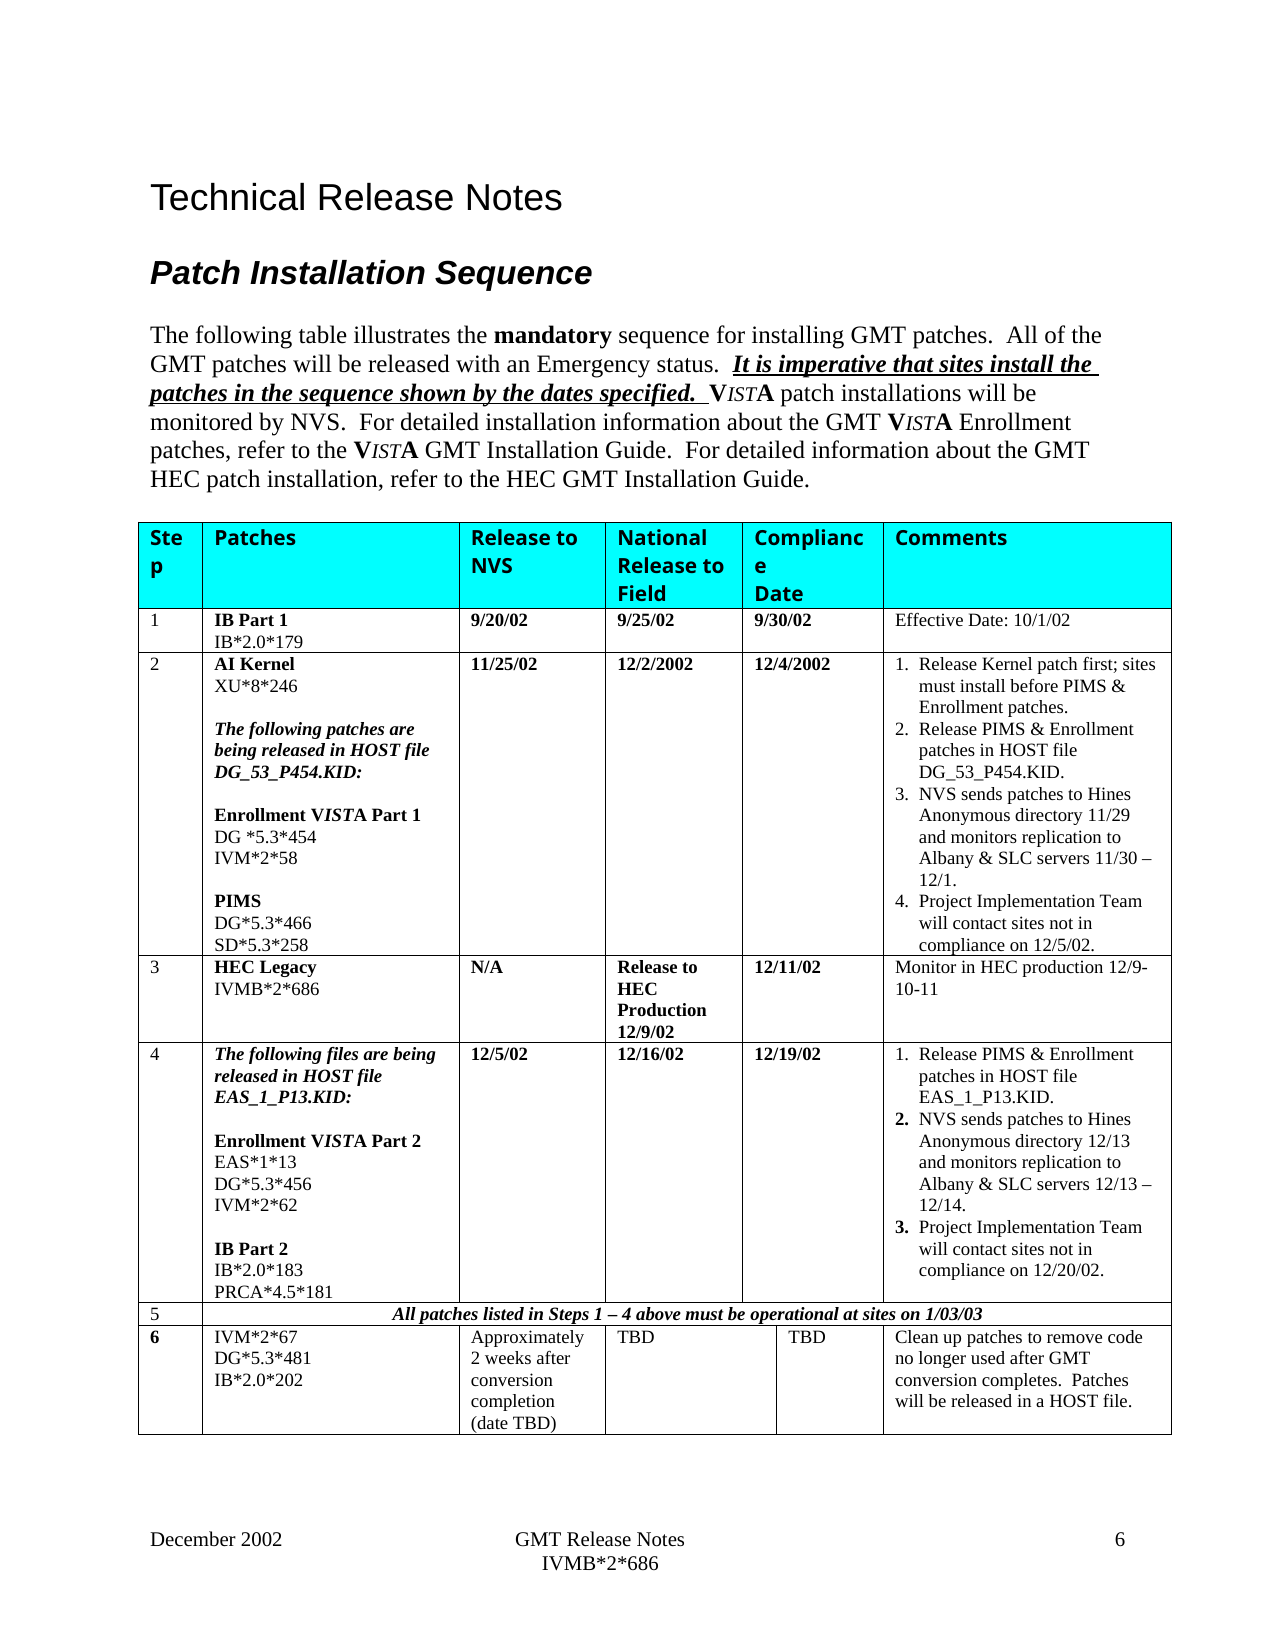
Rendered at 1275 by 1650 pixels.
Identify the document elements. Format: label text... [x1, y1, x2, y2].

table_cell 1 [139, 609, 202, 652]
table_cell All patches listed in Steps 1 – 4 above must be operational at sites on 1/03/03 [203, 1303, 1171, 1325]
table_cell 11/25/02 [460, 653, 605, 955]
table_cell Release to HEC Production 12/9/02 [606, 956, 742, 1042]
subtitle Patch Installation Sequence [150, 253, 1125, 292]
table_cell 12/5/02 [460, 1043, 605, 1302]
table_cell 2 [139, 653, 202, 955]
table_cell N/A [460, 956, 605, 1042]
subtitle Technical Release Notes [150, 175, 1125, 218]
table_cell 9/25/02 [606, 609, 742, 652]
table_cell 9/20/02 [460, 609, 605, 652]
table_cell Monitor in HEC production 12/9-10-11 [884, 956, 1171, 1042]
text The following table illustrates the mandatory sequence for installing GMT patches. All of the GMT patches will be released with an Emergency status. It is imperative that sites install the patches in the sequence shown by the dates specified. VISTA patch installations will be monitored by NVS. For detailed installation information about the GMT VISTA Enrollment patches, refer to the VISTA GMT Installation Guide. For detailed information about the GMT HEC patch installation, refer to the HEC GMT Installation Guide. [150, 320, 1125, 493]
table_header Comments [884, 523, 1171, 608]
table_header Step [139, 523, 202, 608]
table_cell IB Part 1 IB*2.0*179 [203, 609, 459, 652]
table_cell Effective Date: 10/1/02 [884, 609, 1171, 652]
table_cell IVM*2*67 DG*5.3*481 IB*2.0*202 [203, 1326, 459, 1433]
table_header Compliance Date [743, 523, 883, 608]
table_cell Approximately 2 weeks after conversion completion (date TBD) [460, 1326, 605, 1433]
table_cell TBD [606, 1326, 776, 1433]
table_cell 12/16/02 [606, 1043, 742, 1302]
table_cell 3 [139, 956, 202, 1042]
table_cell 6 [139, 1326, 202, 1433]
table_cell The following files are being released in HOST file EAS_1_P13.KID: Enrollment VISTA Part 2 EAS*1*13 DG*5.3*456 IVM*2*62 IB Part 2 IB*2.0*183 PRCA*4.5*181 [203, 1043, 459, 1302]
table_cell Clean up patches to remove code no longer used after GMT conversion completes. Patches will be released in a HOST file. [884, 1326, 1171, 1433]
table_cell TBD [777, 1326, 883, 1433]
table_cell 9/30/02 [743, 609, 883, 652]
table_cell 4 [139, 1043, 202, 1302]
table_cell 5 [139, 1303, 202, 1325]
table_cell 12/4/2002 [743, 653, 883, 955]
table_header Patches [203, 523, 459, 608]
table_header Release to NVS [460, 523, 605, 608]
table_cell 12/11/02 [743, 956, 883, 1042]
table_cell 12/19/02 [743, 1043, 883, 1302]
table_cell HEC Legacy IVMB*2*686 [203, 956, 459, 1042]
table_cell AI Kernel XU*8*246 The following patches are being released in HOST file DG_53_P454.KID: Enrollment VISTA Part 1 DG *5.3*454 IVM*2*58 PIMS DG*5.3*466 SD*5.3*258 [203, 653, 459, 955]
table_cell 12/2/2002 [606, 653, 742, 955]
table_header National Release to Field [606, 523, 742, 608]
table_cell Release PIMS & Enrollment patches in HOST file EAS_1_P13.KID. NVS sends patches to Hines Anonymous directory 12/13 and monitors replication to Albany & SLC servers 12/13 – 12/14. Project Implementation Team will contact sites not in compliance on 12/20/02. [884, 1043, 1171, 1302]
table_cell Release Kernel patch first; sites must install before PIMS & Enrollment patches. Release PIMS & Enrollment patches in HOST file DG_53_P454.KID. NVS sends patches to Hines Anonymous directory 11/29 and monitors replication to Albany & SLC servers 11/30 – 12/1. Project Implementation Team will contact sites not in compliance on 12/5/02. [884, 653, 1171, 955]
